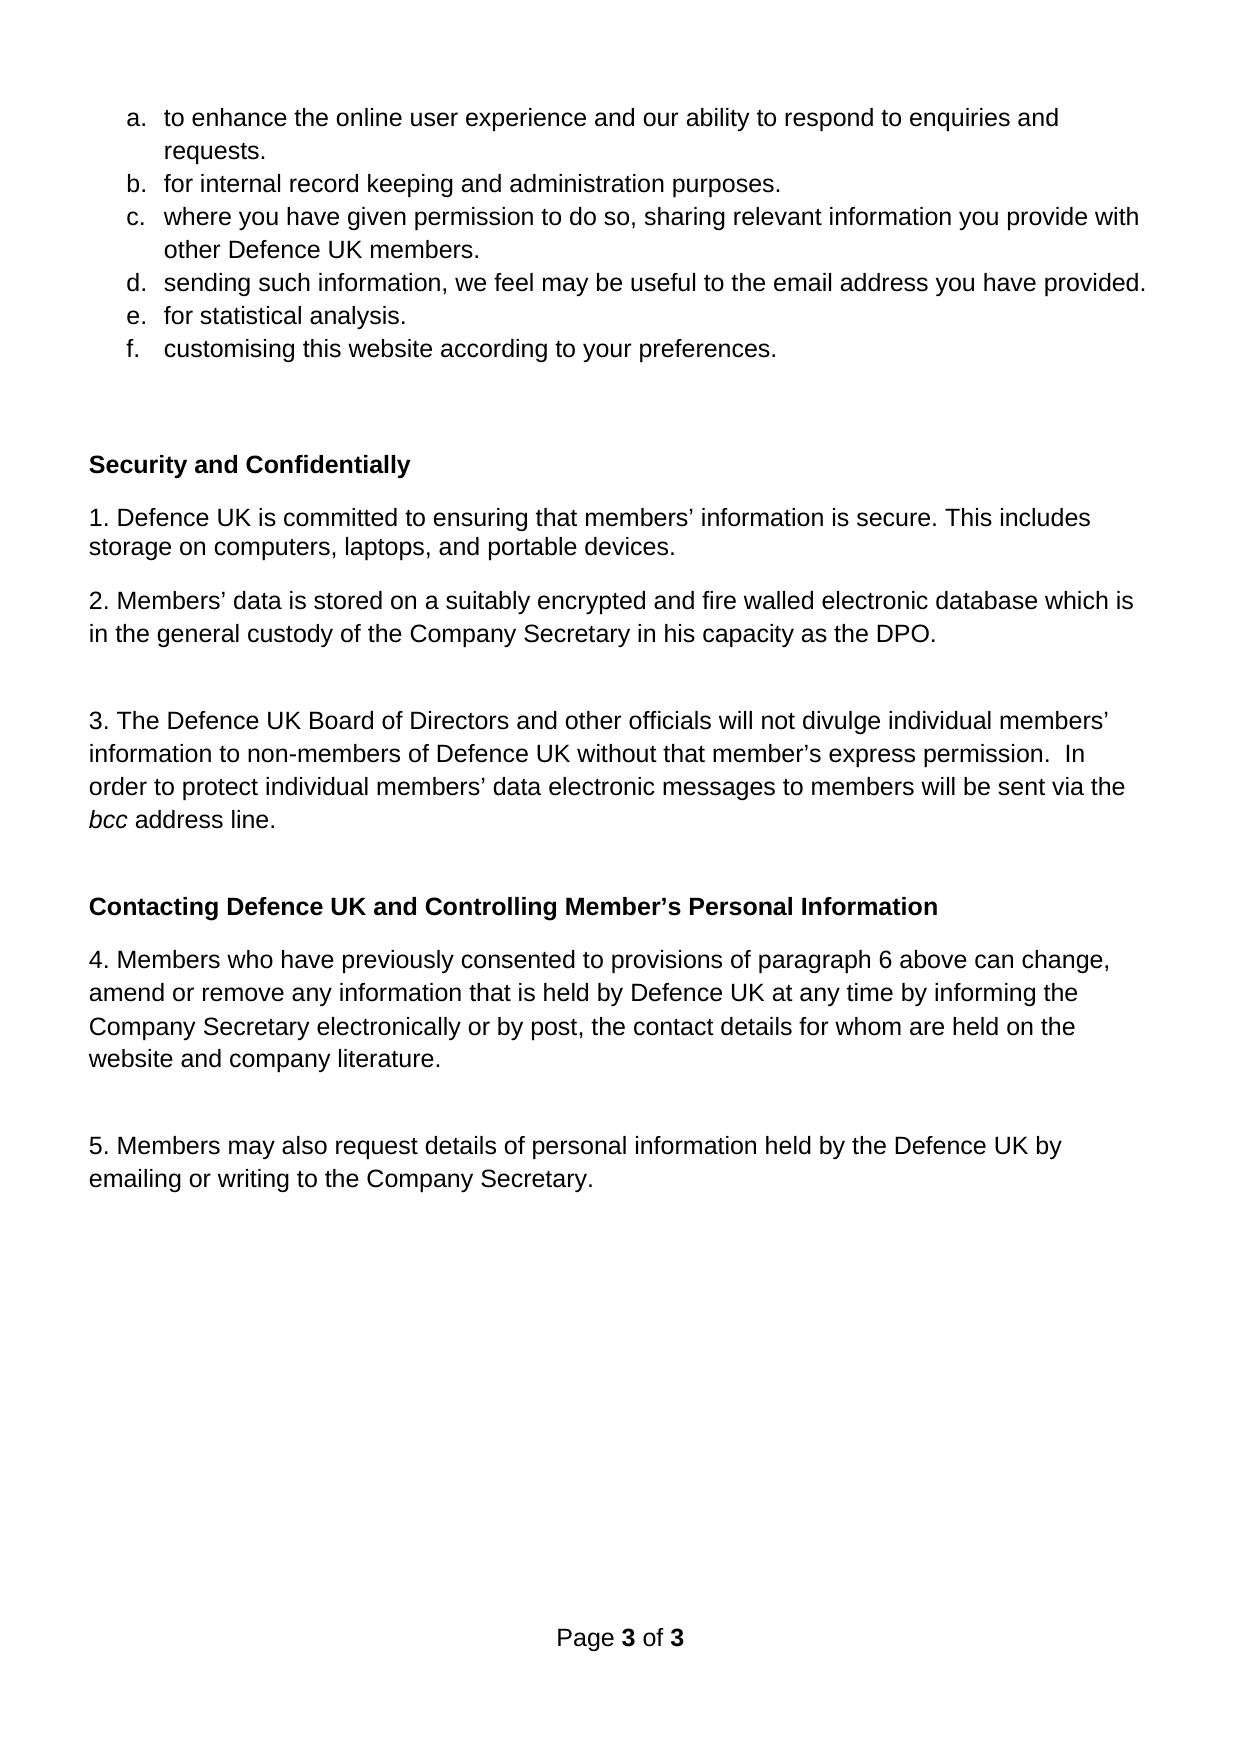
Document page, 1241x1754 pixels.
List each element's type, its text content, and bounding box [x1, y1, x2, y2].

list Members’ data is stored on a suitably encrypted and fire walled electronic database which is in the general custody of the Company Secretary in his capacity as the DPO. [89, 586, 1152, 648]
list where you have given permission to do so, sharing relevant information you provide with other Defence UK members. [126, 202, 1152, 263]
text Security and Confidentially [89, 450, 1152, 478]
list for statistical analysis. [126, 301, 1152, 329]
list Members who have previously consented to provisions of paragraph 6 above can change, amend or remove any information that is held by Defence UK at any time by informing the Company Secretary electronically or by post, the contact details for whom are held on the website and company literature. [89, 945, 1152, 1073]
list customising this website according to your preferences. [126, 334, 1152, 362]
list sending such information, we feel may be useful to the email address you have provided. [126, 268, 1152, 296]
list for internal record keeping and administration purposes. [126, 169, 1152, 197]
list Defence UK is committed to ensuring that members’ information is secure. This includes storage on computers, laptops, and portable devices. [89, 503, 1152, 561]
list to enhance the online user experience and our ability to respond to enquiries and requests. [126, 103, 1152, 164]
list The Defence UK Board of Directors and other officials will not divulge individual members’ information to non-members of Defence UK without that member’s express permission. In order to protect individual members’ data electronic messages to members will be sent via the bcc address line. [89, 706, 1152, 833]
list Members may also request details of personal information held by the Defence UK by emailing or writing to the Company Secretary. [89, 1131, 1152, 1193]
text Contacting Defence UK and Controlling Member’s Personal Information [89, 892, 1152, 920]
